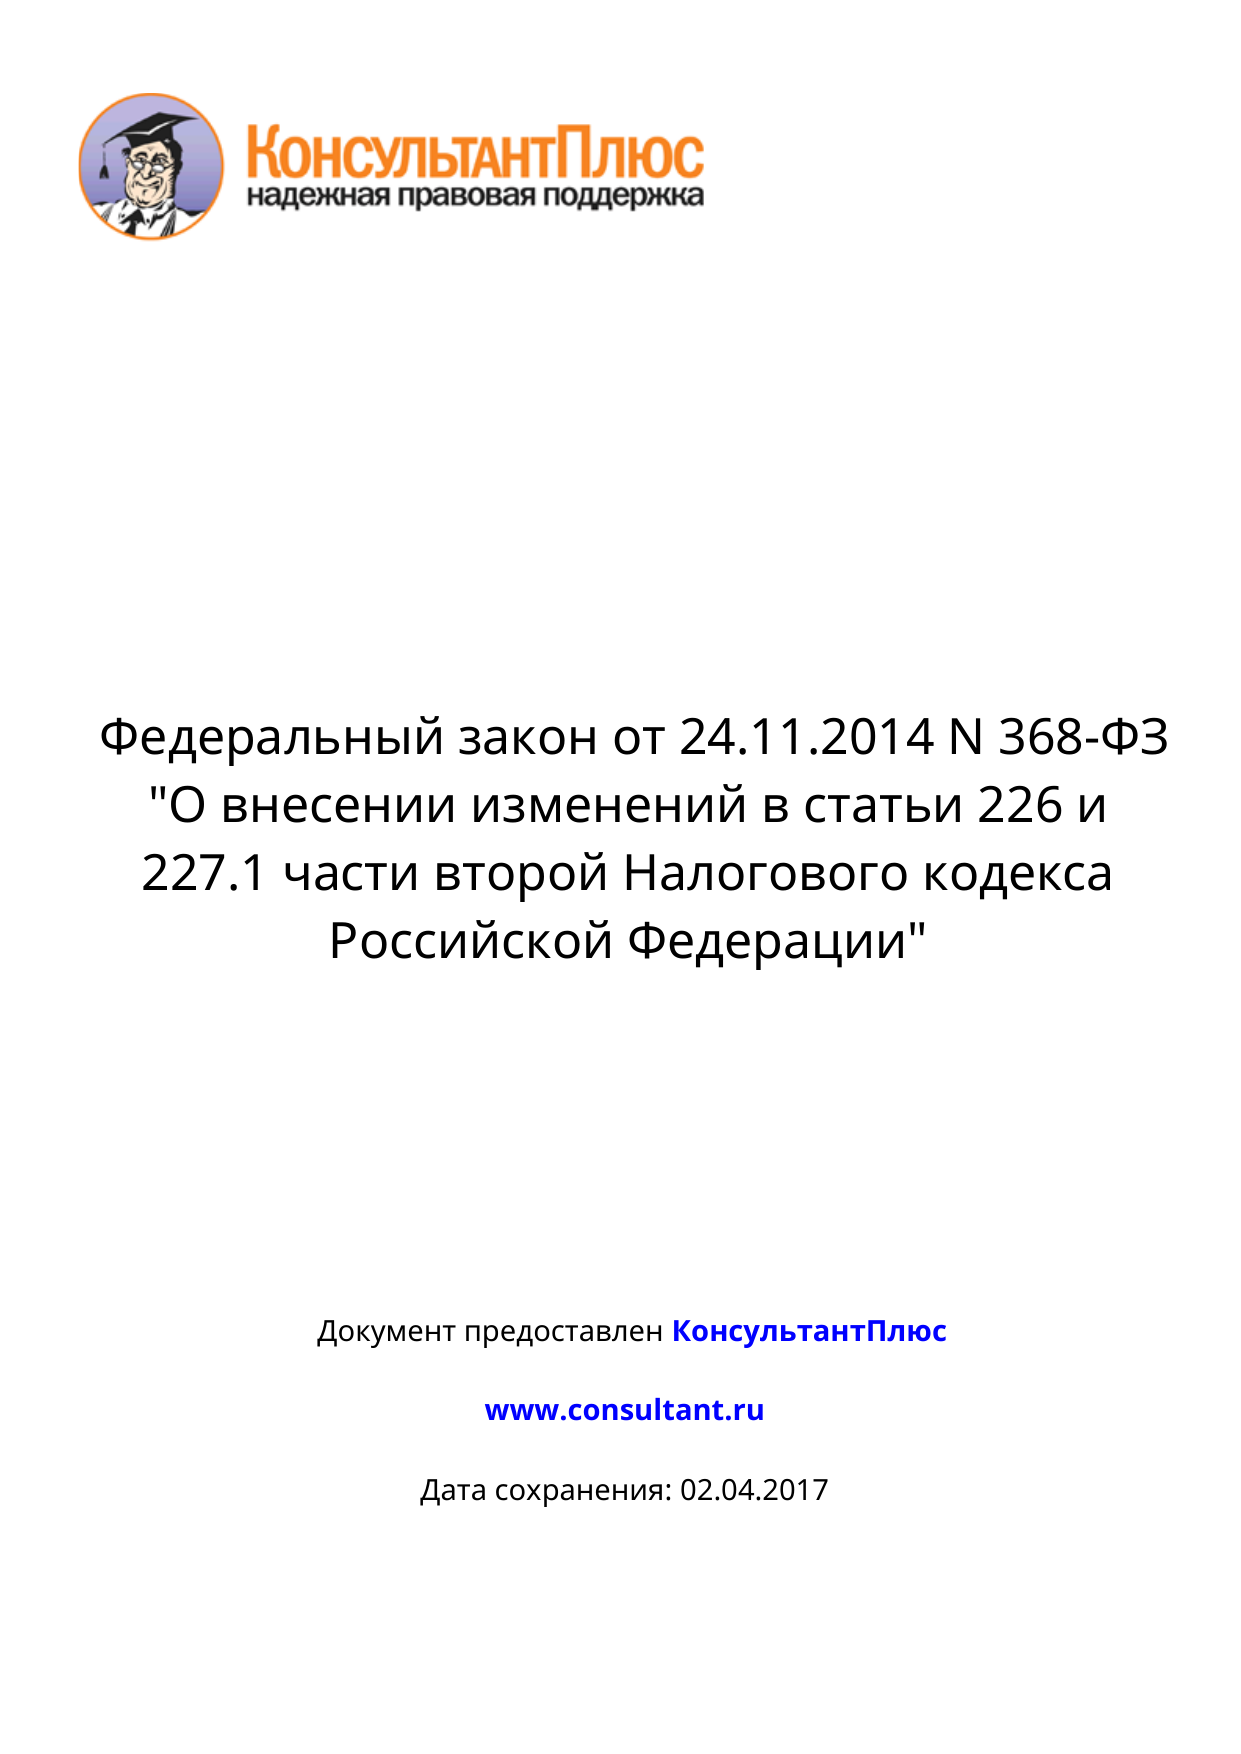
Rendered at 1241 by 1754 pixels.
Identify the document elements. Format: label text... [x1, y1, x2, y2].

table_header [70, 88, 1187, 403]
picture [78, 93, 704, 243]
table_cell Федеральный закон от 24.11.2014 N 368-ФЗ "О внесении изменений в статьи 226 и 227.1 части второй Налогового кодекса Российской Федерации" [70, 403, 1187, 1272]
table_cell Документ предоставлен КонсультантПлюс www.consultant.ru Дата сохранения: 02.04.2017 [70, 1272, 1187, 1587]
